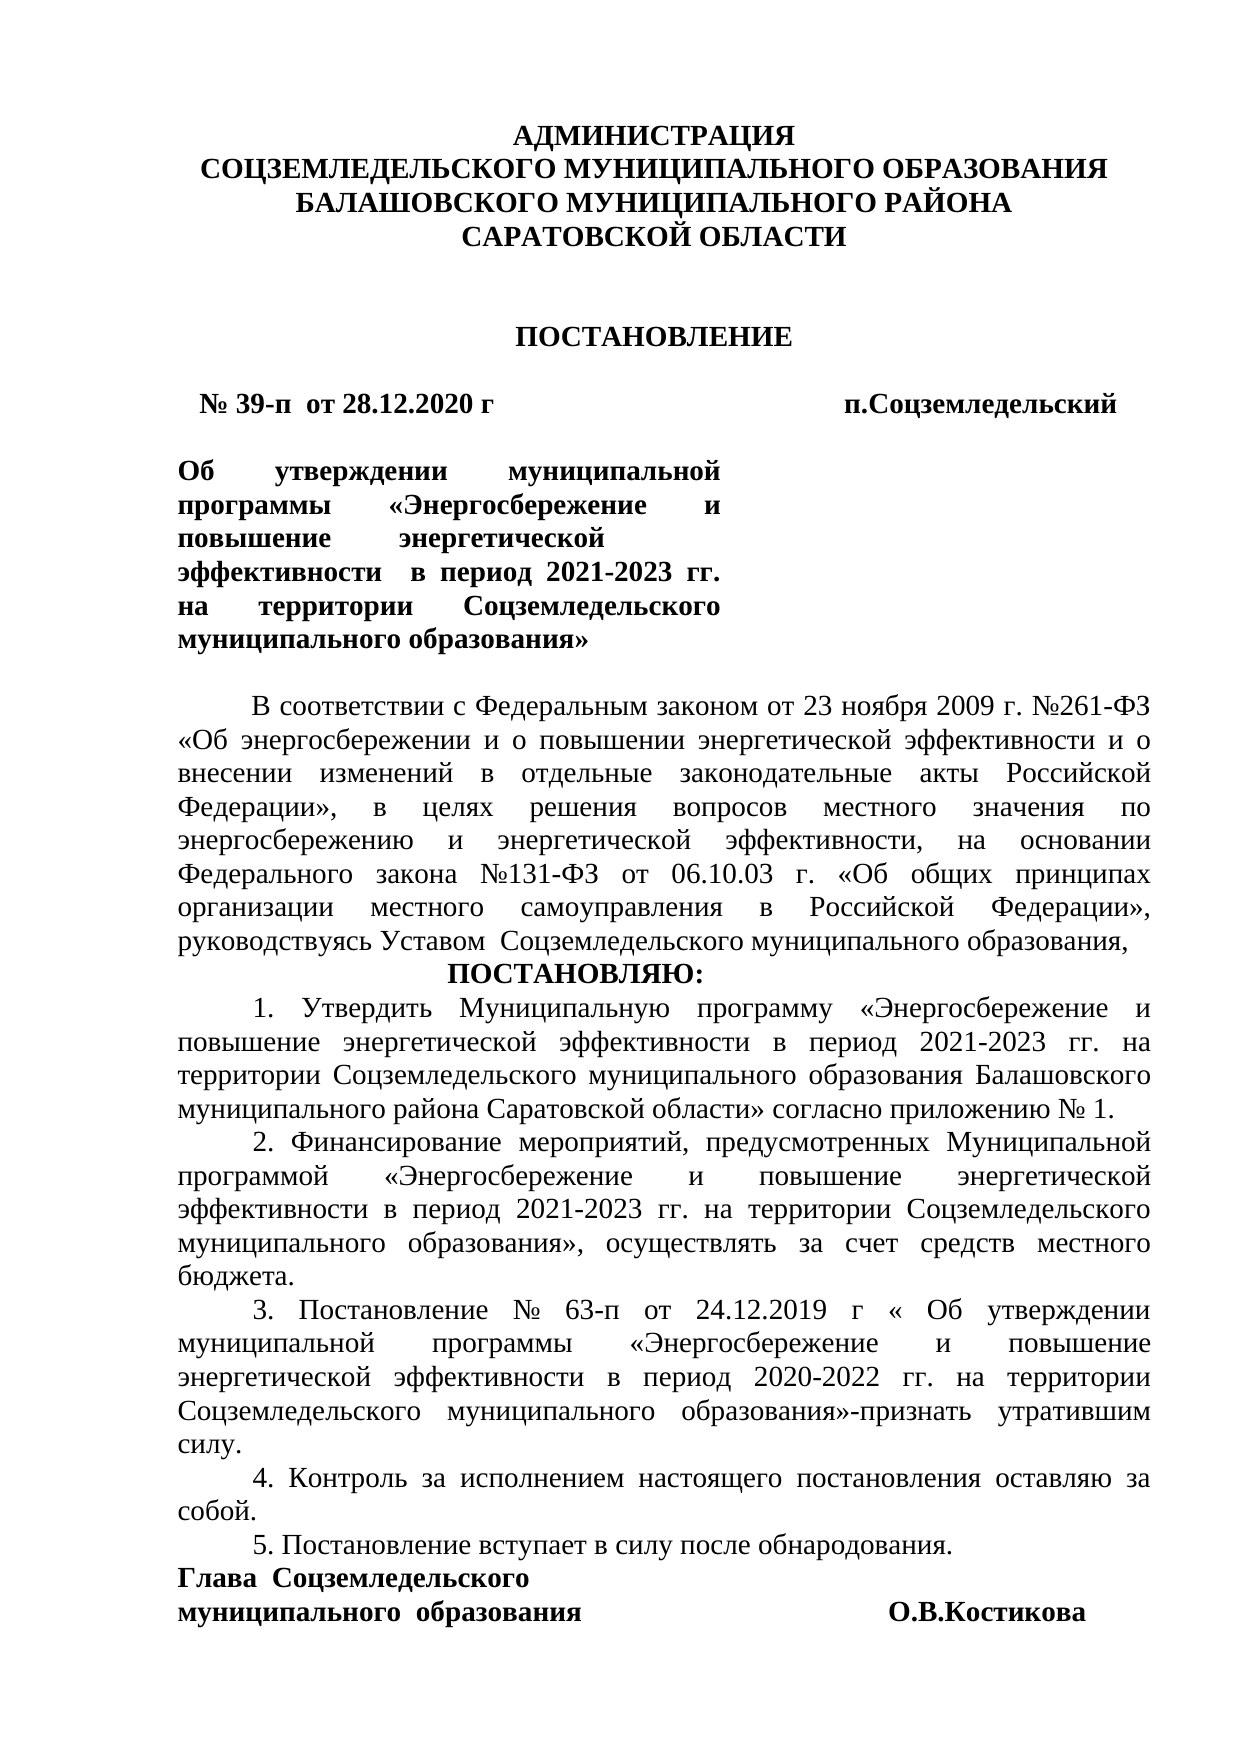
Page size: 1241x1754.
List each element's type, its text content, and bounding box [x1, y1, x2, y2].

text БАЛАШОВСКОГО МУНИЦИПАЛЬНОГО РАЙОНА САРАТОВСКОЙ ОБЛАСТИ [177, 185, 1131, 252]
text ПОСТАНОВЛЯЮ: [177, 957, 1152, 990]
text Об утверждении муниципальной программы «Энергосбережение и повышение энергетической эффективности в период 2021-2023 гг. на территории Соцземледельского муниципального образования» [177, 453, 721, 655]
text муниципального образования О.В.Костикова [177, 1594, 1152, 1627]
text 1. Утвердить Муниципальную программу «Энергосбережение и повышение энергетической эффективности в период 2021-2023 гг. на территории Соцземледельского муниципального образования Балашовского муниципального района Саратовской области» согласно приложению № 1. [177, 990, 1152, 1124]
text В соответствии с Федеральным законом от 23 ноября 2009 г. №261-ФЗ «Об энергосбережении и о повышении энергетической эффективности и о внесении изменений в отдельные законодательные акты Российской Федерации», в целях решения вопросов местного значения по энергосбережению и энергетической эффективности, на основании Федерального закона №131-ФЗ от 06.10.03 г. «Об общих принципах организации местного самоуправления в Российской Федерации», руководствуясь Уставом Соцземледельского муниципального образования, [177, 688, 1152, 957]
text СОЦЗЕМЛЕДЕЛЬСКОГО МУНИЦИПАЛЬНОГО ОБРАЗОВАНИЯ [177, 152, 1131, 185]
text 3. Постановление № 63-п от 24.12.2019 г « Об утверждении муниципальной программы «Энергосбережение и повышение энергетической эффективности в период 2020-2022 гг. на территории Соцземледельского муниципального образования»-признать утратившим силу. [177, 1292, 1152, 1460]
text 5. Постановление вступает в силу после обнародования. [177, 1527, 1152, 1560]
text ПОСТАНОВЛЕНИЕ [177, 319, 1131, 353]
text АДМИНИСТРАЦИЯ [177, 118, 1131, 152]
text 2. Финансирование мероприятий, предусмотренных Муниципальной программой «Энергосбережение и повышение энергетической эффективности в период 2021-2023 гг. на территории Соцземледельского муниципального образования», осуществлять за счет средств местного бюджета. [177, 1124, 1152, 1292]
text № 39-п от 28.12.2020 г п.Соцземледельский [177, 386, 1152, 420]
text 4. Контроль за исполнением настоящего постановления оставляю за собой. [177, 1460, 1152, 1527]
text Глава Соцземледельского [177, 1560, 1152, 1594]
